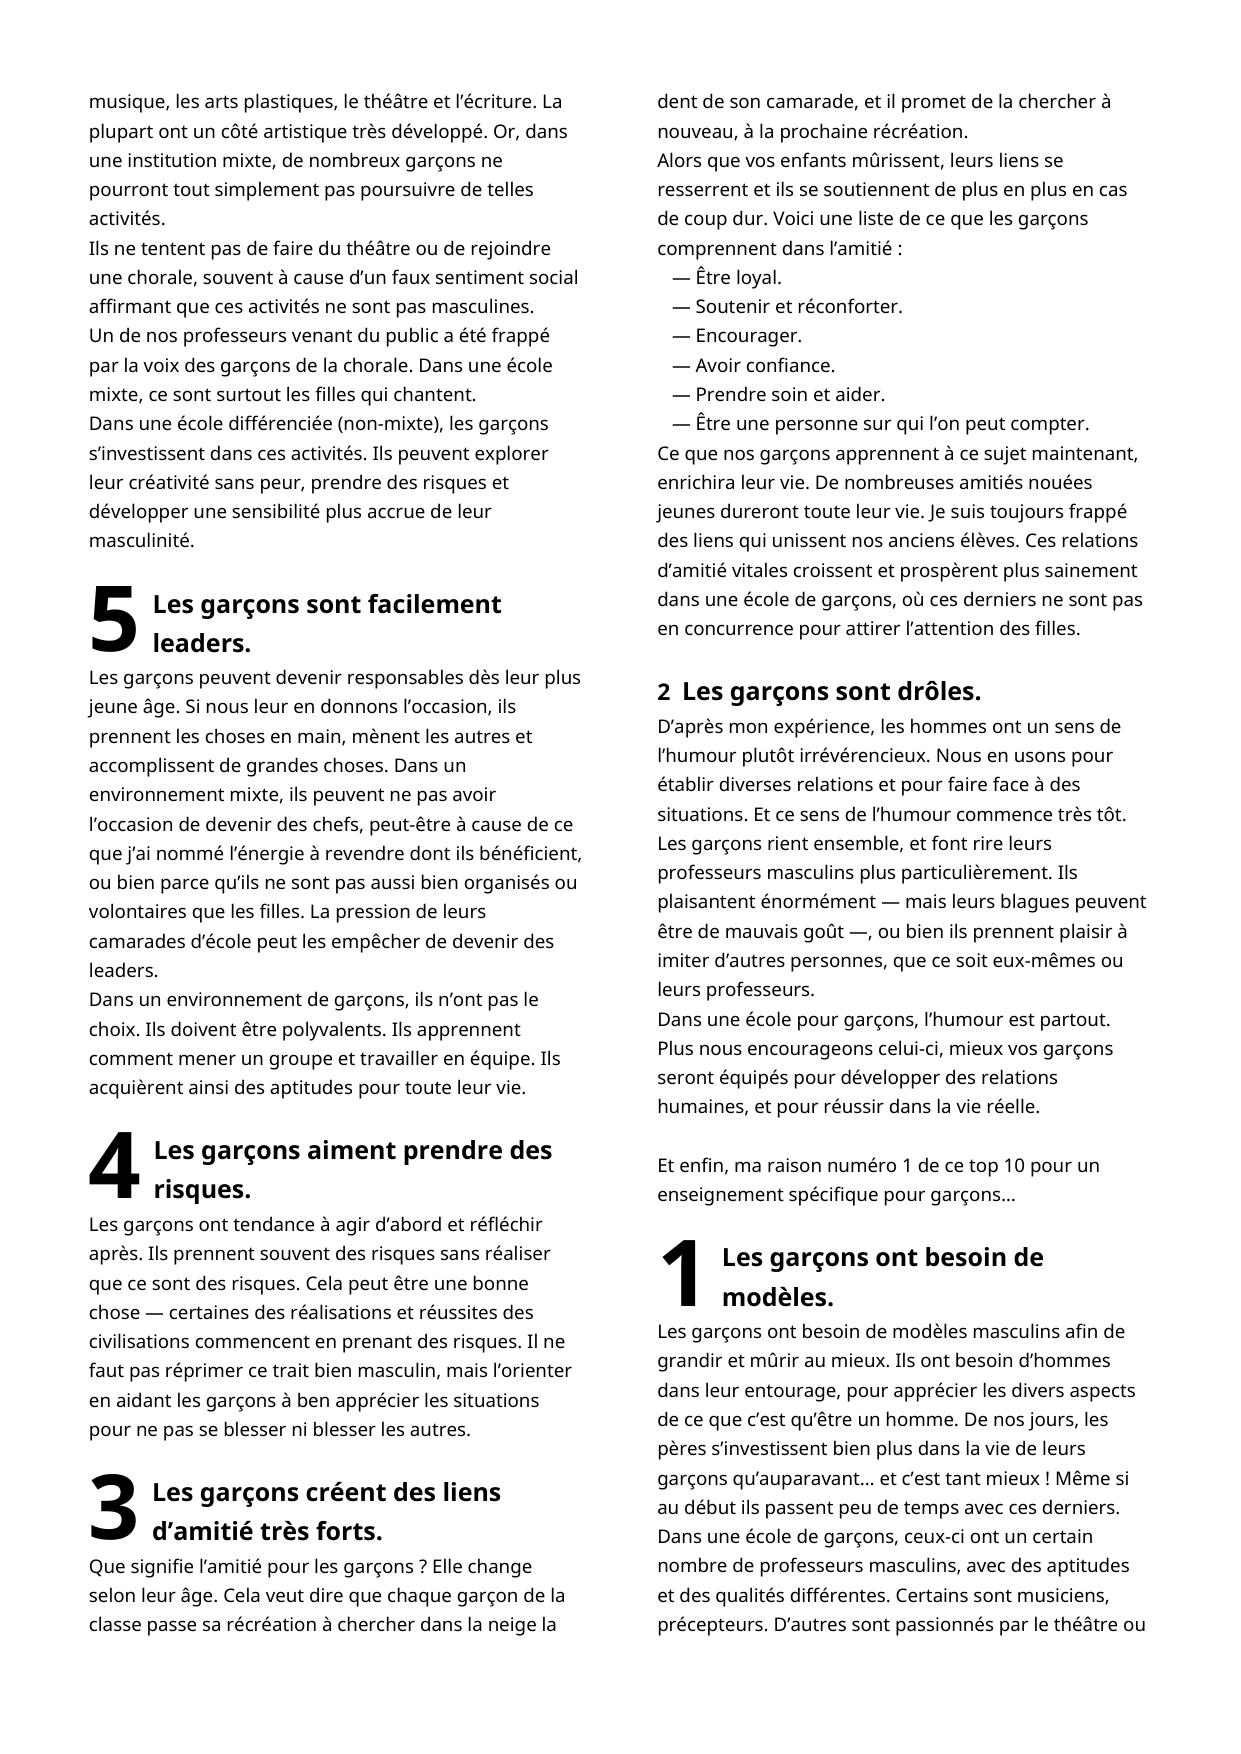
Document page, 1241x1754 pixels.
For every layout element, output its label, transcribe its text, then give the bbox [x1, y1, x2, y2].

text Alors que vos enfants mûrissent, leurs liens se resserrent et ils se soutiennent de plus en plus en cas de coup dur. Voici une liste de ce que les garçons comprennent dans l’amitié : [657, 147, 1152, 261]
text — Avoir confiance. [672, 352, 1152, 378]
text — Soutenir et réconforter. [672, 293, 1152, 319]
text Un de nos professeurs venant du public a été frappé par la voix des garçons de la chorale. Dans une école mixte, ce sont surtout les filles qui chantent. [89, 323, 583, 407]
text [657, 1523, 1152, 1637]
text Les garçons créent des liens d’amitié très forts. [89, 1475, 583, 1548]
text Les garçons sont drôles. [657, 674, 1152, 708]
text Les garçons ont tendance à agir d’abord et réfléchir après. Ils prennent souvent des risques sans réaliser que ce sont des risques. Cela peut être une bonne chose — certaines des réalisations et réussites des civilisations commencent en prenant des risques. Il ne faut pas réprimer ce trait bien masculin, mais l’orienter en aidant les garçons à ben apprécier les situations pour ne pas se blesser ni blesser les autres. [89, 1211, 583, 1442]
text Les garçons sont facilement leaders. [89, 586, 583, 659]
text — Prendre soin et aider. [672, 381, 1152, 407]
text Dans une école différenciée (non-mixte), les garçons s’investissent dans ces activités. Ils peuvent explorer leur créativité sans peur, prendre des risques et développer une sensibilité plus accrue de leur masculinité. [89, 411, 583, 553]
text Que signifie l’amitié pour les garçons ? Elle change selon leur âge. Cela veut dire que chaque garçon de la classe passe sa récréation à chercher dans la neige la dent de son camarade, et il promet de la chercher à nouveau, à la prochaine récréation. [657, 89, 1152, 143]
text — Encourager. [672, 323, 1152, 348]
text Dans un environnement de garçons, ils n’ont pas le choix. Ils doivent être polyvalents. Ils apprennent comment mener un groupe et travailler en équipe. Ils acquièrent ainsi des aptitudes pour toute leur vie. [89, 987, 583, 1100]
text Les garçons peuvent devenir responsables dès leur plus jeune âge. Si nous leur en donnons l’occasion, ils prennent les choses en main, mènent les autres et accomplissent de grandes choses. Dans un environnement mixte, ils peuvent ne pas avoir l’occasion de devenir des chefs, peut-être à cause de ce que j’ai nommé l’énergie à revendre dont ils bénéficient, ou bien parce qu’ils ne sont pas aussi bien organisés ou volontaires que les filles. La pression de leurs camarades d’école peut les empêcher de devenir des leaders. [89, 664, 583, 983]
text Ils ne tentent pas de faire du théâtre ou de rejoindre une chorale, souvent à cause d’un faux sentiment social affirmant que ces activités ne sont pas masculines. [89, 235, 583, 319]
text Les garçons aiment prendre des risques. [89, 1133, 583, 1206]
text — Être loyal. [672, 264, 1152, 290]
text — Être une personne sur qui l’on peut compter. [672, 411, 1152, 436]
text Les garçons ont besoin de modèles. [657, 1240, 1152, 1313]
text Les garçons ont besoin de modèles masculins afin de grandir et mûrir au mieux. Ils ont besoin d’hommes dans leur entourage, pour apprécier les divers aspects de ce que c’est qu’être un homme. De nos jours, les pères s’investissent bien plus dans la vie de leurs garçons qu’auparavant… et c’est tant mieux ! Même si au début ils passent peu de temps avec ces derniers. [657, 1318, 1152, 1519]
text Et enfin, ma raison numéro 1 de ce top 10 pour un enseignement spécifique pour garçons… [657, 1152, 1152, 1207]
text Ce que nos garçons apprennent à ce sujet maintenant, enrichira leur vie. De nombreuses amitiés nouées jeunes dureront toute leur vie. Je suis toujours frappé des liens qui unissent nos anciens élèves. Ces relations d’amitié vitales croissent et prospèrent plus sainement dans une école de garçons, où ces derniers ne sont pas en concurrence pour attirer l’attention des filles. [657, 440, 1152, 641]
text D’après mon expérience, les hommes ont un sens de l’humour plutôt irrévérencieux. Nous en usons pour établir diverses relations et pour faire face à des situations. Et ce sens de l’humour commence très tôt. Les garçons rient ensemble, et font rire leurs professeurs masculins plus particulièrement. Ils plaisantent énormément — mais leurs blagues peuvent être de mauvais goût —, ou bien ils prennent plaisir à imiter d’autres personnes, que ce soit eux-mêmes ou leurs professeurs. [657, 713, 1152, 1002]
text Dans une école pour garçons, l’humour est partout. Plus nous encourageons celui-ci, mieux vos garçons seront équipés pour développer des relations humaines, et pour réussir dans la vie réelle. [657, 1006, 1152, 1119]
text Que signifie l’amitié pour les garçons ? Elle change selon leur âge. Cela veut dire que chaque garçon de la classe passe sa récréation à chercher dans la neige la dent de son camarade, et il promet de la chercher à nouveau, à la prochaine récréation. [89, 1553, 583, 1637]
